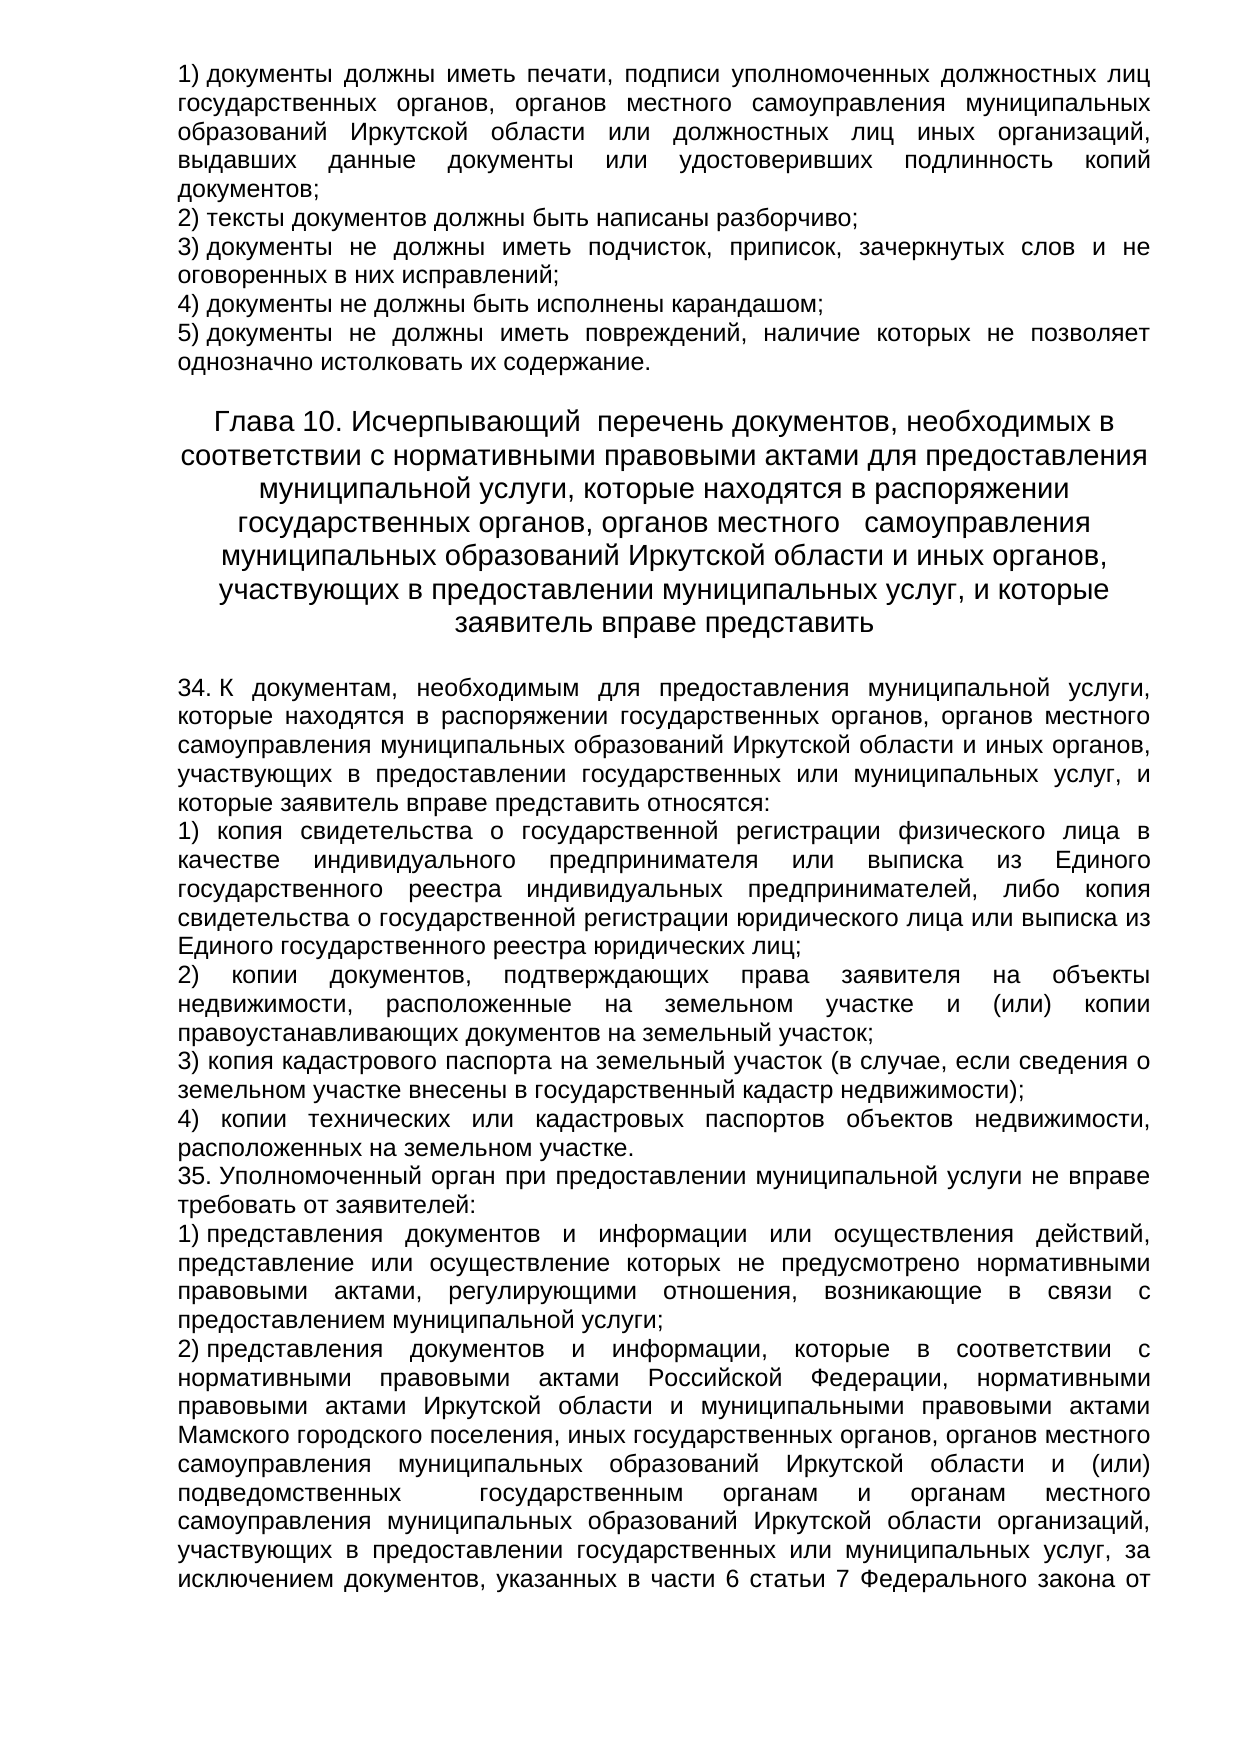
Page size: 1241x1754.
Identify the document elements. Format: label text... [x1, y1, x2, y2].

text 34. К документам, необходимым для предоставления муниципальной услуги, которые находятся в распоряжении государственных органов, органов местного самоуправления муниципальных образований Иркутской области и иных органов, участвующих в предоставлении государственных или муниципальных услуг, и которые заявитель вправе представить относятся: [177, 672, 1152, 816]
text 4) документы не должны быть исполнены карандашом; [177, 289, 1152, 318]
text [177, 1334, 1152, 1592]
text 35. Уполномоченный орган при предоставлении муниципальной услуги не вправе требовать от заявителей: [177, 1161, 1152, 1219]
text 1) документы должны иметь печати, подписи уполномоченных должностных лиц государственных органов, органов местного самоуправления муниципальных образований Иркутской области или должностных лиц иных организаций, выдавших данные документы или удостоверивших подлинность копий документов; [177, 59, 1152, 203]
text 1) копия свидетельства о государственной регистрации физического лица в качестве индивидуального предпринимателя или выписка из Единого государственного реестра индивидуальных предпринимателей, либо копия свидетельства о государственной регистрации юридического лица или выписка из Единого государственного реестра юридических лиц; [177, 816, 1152, 960]
text 1) представления документов и информации или осуществления действий, представление или осуществление которых не предусмотрено нормативными правовыми актами, регулирующими отношения, возникающие в связи с предоставлением муниципальной услуги; [177, 1219, 1152, 1334]
text 3) документы не должны иметь подчисток, приписок, зачеркнутых слов и не оговоренных в них исправлений; [177, 232, 1152, 289]
text 4) копии технических или кадастровых паспортов объектов недвижимости, расположенных на земельном участке. [177, 1104, 1152, 1161]
text 5) документы не должны иметь повреждений, наличие которых не позволяет однозначно истолковать их содержание. [177, 318, 1152, 375]
text 2) копии документов, подтверждающих права заявителя на объекты недвижимости, расположенные на земельном участке и (или) копии правоустанавливающих документов на земельный участок; [177, 960, 1152, 1046]
text Глава 10. Исчерпывающий перечень документов, необходимых в соответствии с нормативными правовыми актами для предоставления муниципальной услуги, которые находятся в распоряжении государственных органов, органов местного самоуправления муниципальных образований Иркутской области и иных органов, участвующих в предоставлении муниципальных услуг, и которые заявитель вправе представить [177, 404, 1152, 639]
text 3) копия кадастрового паспорта на земельный участок (в случае, если сведения о земельном участке внесены в государственный кадастр недвижимости); [177, 1046, 1152, 1104]
text 2) тексты документов должны быть написаны разборчиво; [177, 203, 1152, 232]
